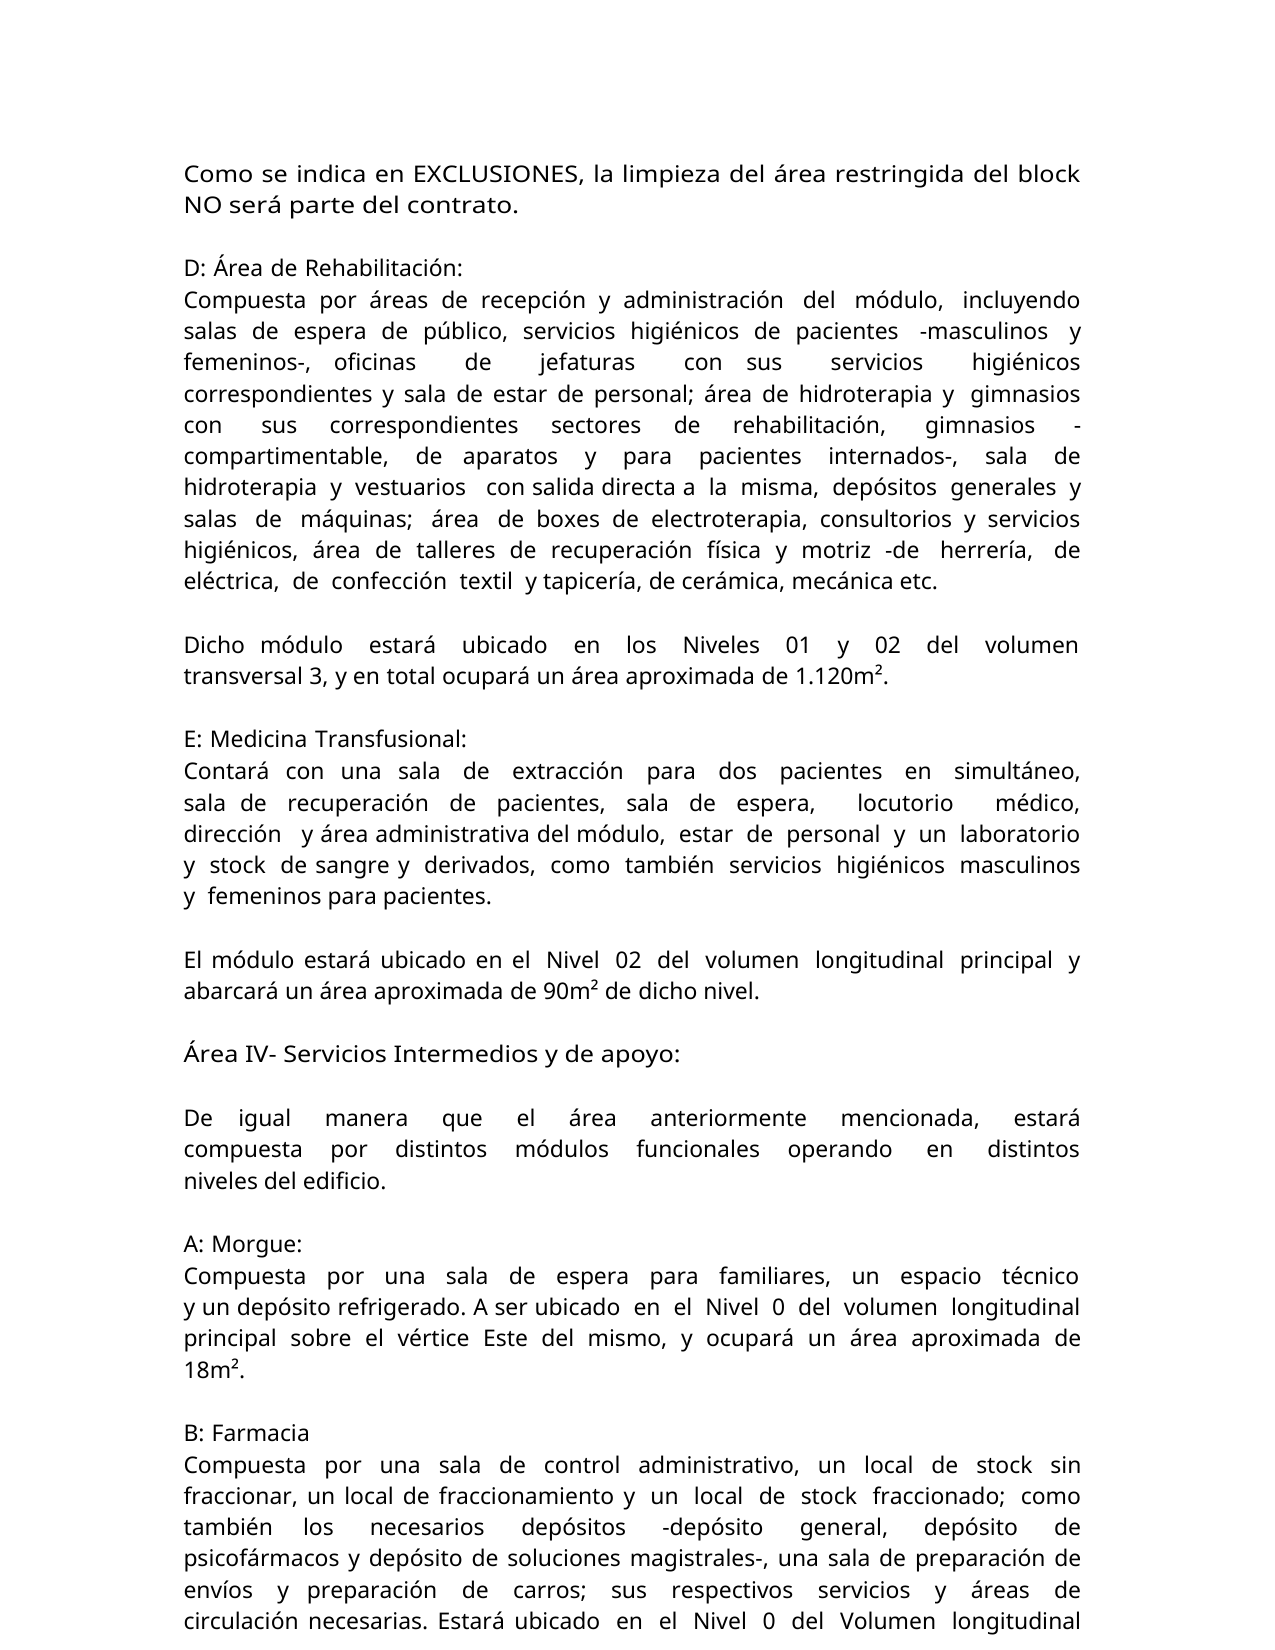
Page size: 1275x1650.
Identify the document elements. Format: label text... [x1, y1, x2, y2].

text Contará con una sala de extracción para dos pacientes en simultáneo, sala de recuperación de pacientes, sala de espera, locutorio médico, dirección y área administrativa del módulo, estar de personal y un laboratorio y stock de sangre y derivados, como también servicios higiénicos masculinos y femeninos para pacientes. [183, 755, 1081, 912]
text E: Medicina Transfusional: [183, 723, 1098, 755]
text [183, 1449, 1081, 1636]
text Compuesta por áreas de recepción y administración del módulo, incluyendo salas de espera de público, servicios higiénicos de pacientes -masculinos y femeninos-, oficinas de jefaturas con sus servicios higiénicos correspondientes y sala de estar de personal; área de hidroterapia y gimnasios con sus correspondientes sectores de rehabilitación, gimnasios -compartimentable, de aparatos y para pacientes internados-, sala de hidroterapia y vestuarios con salida directa a la misma, depósitos generales y salas de máquinas; área de boxes de electroterapia, consultorios y servicios higiénicos, área de talleres de recuperación física y motriz -de herrería, de eléctrica, de confección textil y tapicería, de cerámica, mecánica etc. [183, 284, 1081, 596]
text Área IV- Servicios Intermedios y de apoyo: [183, 1038, 1098, 1069]
text D: Área de Rehabilitación: [183, 252, 1098, 283]
text Como se indica en EXCLUSIONES, la limpieza del área restringida del block NO será parte del contrato. [183, 158, 1081, 220]
text B: Farmacia [183, 1417, 1098, 1448]
text El módulo estará ubicado en el Nivel 02 del volumen longitudinal principal y abarcará un área aproximada de 90m² de dicho nivel. [183, 944, 1081, 1006]
text A: Morgue: [183, 1228, 1098, 1259]
text De igual manera que el área anteriormente mencionada, estará compuesta por distintos módulos funcionales operando en distintos niveles del edificio. [183, 1102, 1081, 1196]
text Dicho módulo estará ubicado en los Niveles 01 y 02 del volumen transversal 3, y en total ocupará un área aproximada de 1.120m². [183, 629, 1081, 692]
text Compuesta por una sala de espera para familiares, un espacio técnico y un depósito refrigerado. A ser ubicado en el Nivel 0 del volumen longitudinal principal sobre el vértice Este del mismo, y ocupará un área aproximada de 18m². [183, 1260, 1081, 1385]
